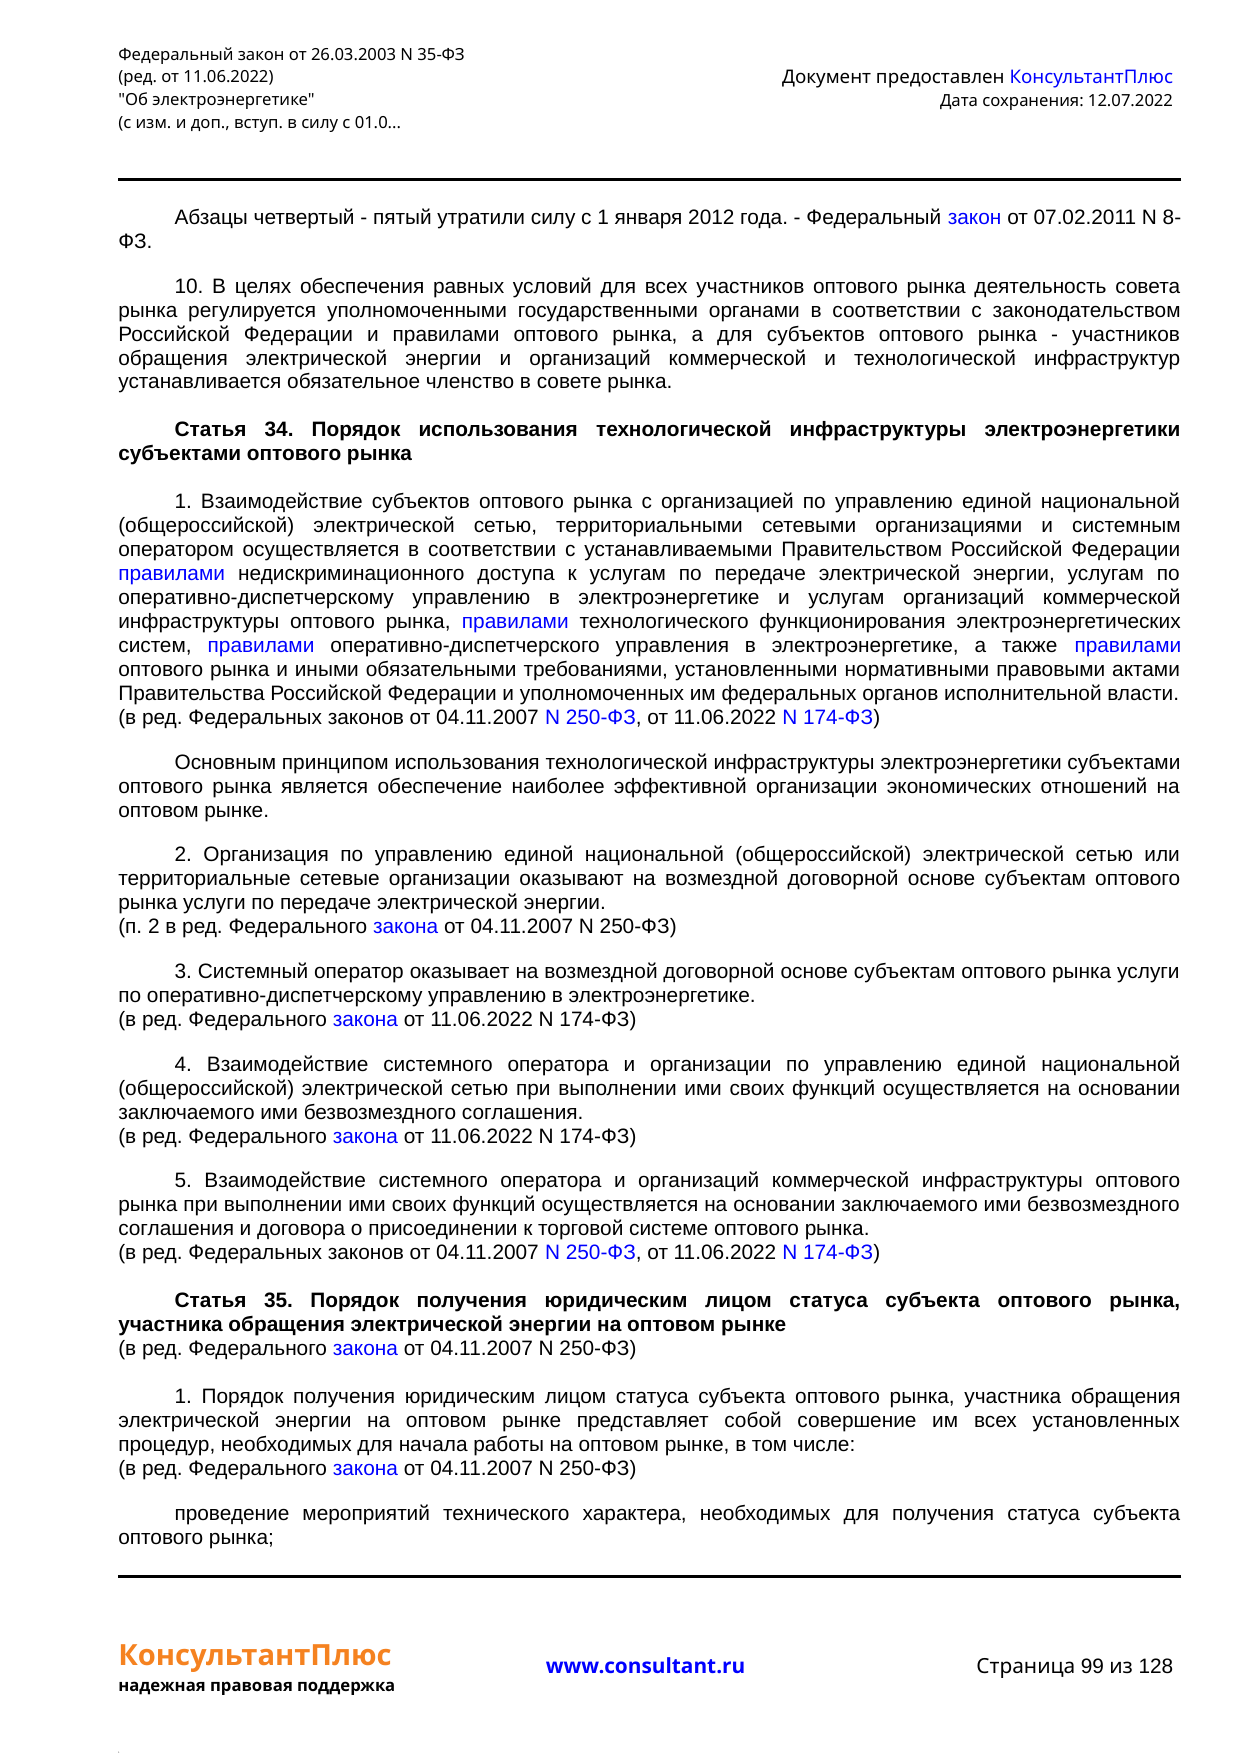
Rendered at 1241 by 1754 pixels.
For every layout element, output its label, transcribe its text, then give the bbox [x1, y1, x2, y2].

text (в ред. Федерального закона от 11.06.2022 N 174-ФЗ) [118, 1123, 1181, 1147]
text 1. Взаимодействие субъектов оптового рынка с организацией по управлению единой национальной (общероссийской) электрической сетью, территориальными сетевыми организациями и системным оператором осуществляется в соответствии с устанавливаемыми Правительством Российской Федерации правилами недискриминационного доступа к услугам по передаче электрической энергии, услугам по оперативно-диспетчерскому управлению в электроэнергетике и услугам организаций коммерческой инфраструктуры оптового рынка, правилами технологического функционирования электроэнергетических систем, правилами оперативно-диспетчерского управления в электроэнергетике, а также правилами оптового рынка и иными обязательными требованиями, установленными нормативными правовыми актами Правительства Российской Федерации и уполномоченных им федеральных органов исполнительной власти. [118, 489, 1181, 705]
text 3. Системный оператор оказывает на возмездной договорной основе субъектам оптового рынка услуги по оперативно-диспетчерскому управлению в электроэнергетике. [118, 959, 1181, 1007]
text Основным принципом использования технологической инфраструктуры электроэнергетики субъектами оптового рынка является обеспечение наиболее эффективной организации экономических отношений на оптовом рынке. [118, 749, 1181, 821]
title Статья 34. Порядок использования технологической инфраструктуры электроэнергетики субъектами оптового рынка [118, 417, 1181, 465]
text (в ред. Федеральных законов от 04.11.2007 N 250-ФЗ, от 11.06.2022 N 174-ФЗ) [118, 1240, 1181, 1264]
text Абзацы четвертый - пятый утратили силу с 1 января 2012 года. - Федеральный закон от 07.02.2011 N 8-ФЗ. [118, 205, 1181, 253]
text 10. В целях обеспечения равных условий для всех участников оптового рынка деятельность совета рынка регулируется уполномоченными государственными органами в соответствии с законодательством Российской Федерации и правилами оптового рынка, а для субъектов оптового рынка - участников обращения электрической энергии и организаций коммерческой и технологической инфраструктур устанавливается обязательное членство в совете рынка. [118, 273, 1181, 393]
text 1. Порядок получения юридическим лицом статуса субъекта оптового рынка, участника обращения электрической энергии на оптовом рынке представляет собой совершение им всех установленных процедур, необходимых для начала работы на оптовом рынке, в том числе: [118, 1384, 1181, 1456]
text (в ред. Федеральных законов от 04.11.2007 N 250-ФЗ, от 11.06.2022 N 174-ФЗ) [118, 705, 1181, 729]
text 2. Организация по управлению единой национальной (общероссийской) электрической сетью или территориальные сетевые организации оказывают на возмездной договорной основе субъектам оптового рынка услуги по передаче электрической энергии. [118, 842, 1181, 914]
text проведение мероприятий технического характера, необходимых для получения статуса субъекта оптового рынка; [118, 1501, 1181, 1548]
text 4. Взаимодействие системного оператора и организации по управлению единой национальной (общероссийской) электрической сетью при выполнении ими своих функций осуществляется на основании заключаемого ими безвозмездного соглашения. [118, 1052, 1181, 1123]
text (в ред. Федерального закона от 04.11.2007 N 250-ФЗ) [118, 1336, 1181, 1360]
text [118, 1456, 1181, 1480]
text (п. 2 в ред. Федерального закона от 04.11.2007 N 250-ФЗ) [118, 914, 1181, 938]
text (в ред. Федерального закона от 11.06.2022 N 174-ФЗ) [118, 1007, 1181, 1031]
title Статья 35. Порядок получения юридическим лицом статуса субъекта оптового рынка, участника обращения электрической энергии на оптовом рынке [118, 1288, 1181, 1336]
text 5. Взаимодействие системного оператора и организаций коммерческой инфраструктуры оптового рынка при выполнении ими своих функций осуществляется на основании заключаемого ими безвозмездного соглашения и договора о присоединении к торговой системе оптового рынка. [118, 1168, 1181, 1240]
